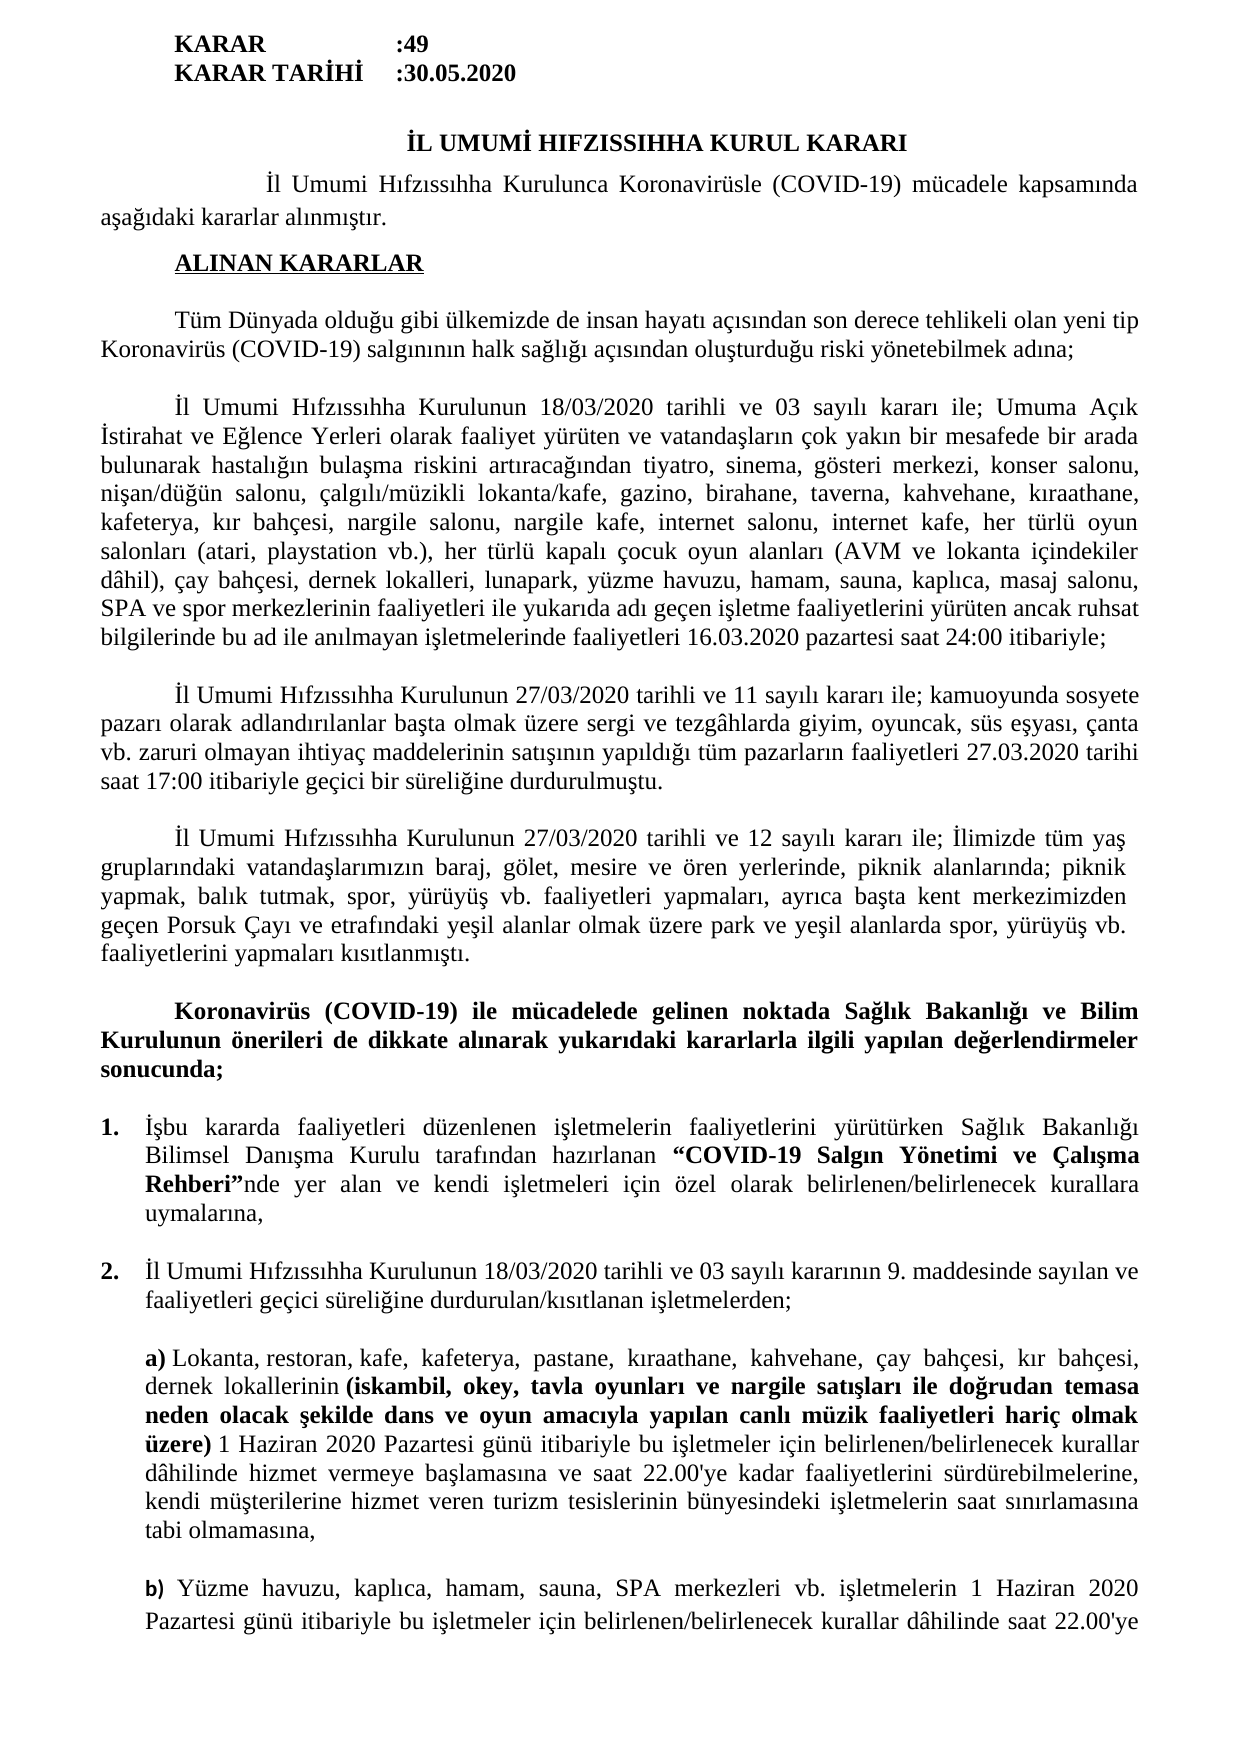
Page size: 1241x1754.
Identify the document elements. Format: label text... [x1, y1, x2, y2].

list İşbu kararda faaliyetleri düzenlenen işletmelerin faaliyetlerini yürütürken Sağlık Bakanlığı Bilimsel Danışma Kurulu tarafından hazırlanan “COVID-19 Salgın Yönetimi ve Çalışma Rehberi”nde yer alan ve kendi işletmeleri için özel olarak belirlenen/belirlenecek kurallara uymalarına, [100, 1112, 1140, 1227]
list İl Umumi Hıfzıssıhha Kurulunun 18/03/2020 tarihli ve 03 sayılı kararının 9. maddesinde sayılan ve faaliyetleri geçici süreliğine durdurulan/kısıtlanan işletmelerden; [100, 1256, 1140, 1313]
text İL UMUMİ HIFZISSIHHA KURUL KARARI [100, 128, 1140, 157]
list a) Lokanta, restoran, kafe, kafeterya, pastane, kıraathane, kahvehane, çay bahçesi, kır bahçesi, dernek lokallerinin (iskambil, okey, tavla oyunları ve nargile satışları ile doğrudan temasa neden olacak şekilde dans ve oyun amacıyla yapılan canlı müzik faaliyetleri hariç olmak üzere) 1 Haziran 2020 Pazartesi günü itibariyle bu işletmeler için belirlenen/belirlenecek kurallar dâhilinde hizmet vermeye başlamasına ve saat 22.00'ye kadar faaliyetlerini sürdürebilmelerine, kendi müşterilerine hizmet veren turizm tesislerinin bünyesindeki işletmelerin saat sınırlamasına tabi olmamasına, [145, 1343, 1140, 1544]
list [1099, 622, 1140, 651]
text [145, 1573, 1140, 1635]
list Tüm Dünyada olduğu gibi ülkemizde de insan hayatı açısından son derece tehlikeli olan yeni tip Koronavirüs (COVID-19) salgınının halk sağlığı açısından oluşturduğu riski yönetebilmek adına; [100, 306, 1140, 363]
list Koronavirüs (COVID-19) ile mücadelede gelinen noktada Sağlık Bakanlığı ve Bilim Kurulunun önerileri de dikkate alınarak yukarıdaki kararlarla ilgili yapılan değerlendirmeler sonucunda; [100, 996, 1140, 1083]
list İl Umumi Hıfzıssıhha Kurulunun 18/03/2020 tarihli ve 03 sayılı kararı ile; Umuma Açık İstirahat ve Eğlence Yerleri olarak faaliyet yürüten ve vatandaşların çok yakın bir mesafede bir arada bulunarak hastalığın bulaşma riskini artıracağından tiyatro, sinema, gösteri merkezi, konser salonu, nişan/düğün salonu, çalgılı/müzikli lokanta/kafe, gazino, birahane, taverna, kahvehane, kıraathane, kafeterya, kır bahçesi, nargile salonu, nargile kafe, internet salonu, internet kafe, her türlü oyun salonları (atari, playstation vb.), her türlü kapalı çocuk oyun alanları (AVM ve lokanta içindekiler dâhil), çay bahçesi, dernek lokalleri, lunapark, yüzme havuzu, hamam, sauna, kaplıca, masaj salonu, SPA ve spor merkezlerinin faaliyetleri ile yukarıda adı geçen işletme faaliyetlerini yürüten ancak ruhsat bilgilerinde bu ad ile anılmayan işletmelerinde faaliyetleri 16.03.2020 pazartesi saat 24:00 itibariyle; [100, 392, 1140, 479]
text İl Umumi Hıfzıssıhha Kurulunun 27/03/2020 tarihli ve 12 sayılı kararı ile; İlimizde tüm yaş gruplarındaki vatandaşlarımızın baraj, gölet, mesire ve ören yerlerinde, piknik alanlarında; piknik yapmak, balık tutmak, spor, yürüyüş vb. faaliyetleri yapmaları, ayrıca başta kent merkezimizden geçen Porsuk Çayı ve etrafındaki yeşil alanlar olmak üzere park ve yeşil alanlarda spor, yürüyüş vb. faaliyetlerini yapmaları kısıtlanmıştı. [100, 823, 1127, 967]
text İl Umumi Hıfzıssıhha Kurulunca Koronavirüsle (COVID-19) mücadele kapsamında aşağıdaki kararlar alınmıştır. [100, 169, 1140, 231]
text İl Umumi Hıfzıssıhha Kurulunun 27/03/2020 tarihli ve 11 sayılı kararı ile; kamuoyunda sosyete pazarı olarak adlandırılanlar başta olmak üzere sergi ve tezgâhlarda giyim, oyuncak, süs eşyası, çanta vb. zaruri olmayan ihtiyaç maddelerinin satışının yapıldığı tüm pazarların faaliyetleri 27.03.2020 tarihi saat 17:00 itibariyle geçici bir süreliğine durdurulmuştu. [100, 680, 1140, 795]
text ALINAN KARARLAR [100, 248, 1140, 276]
